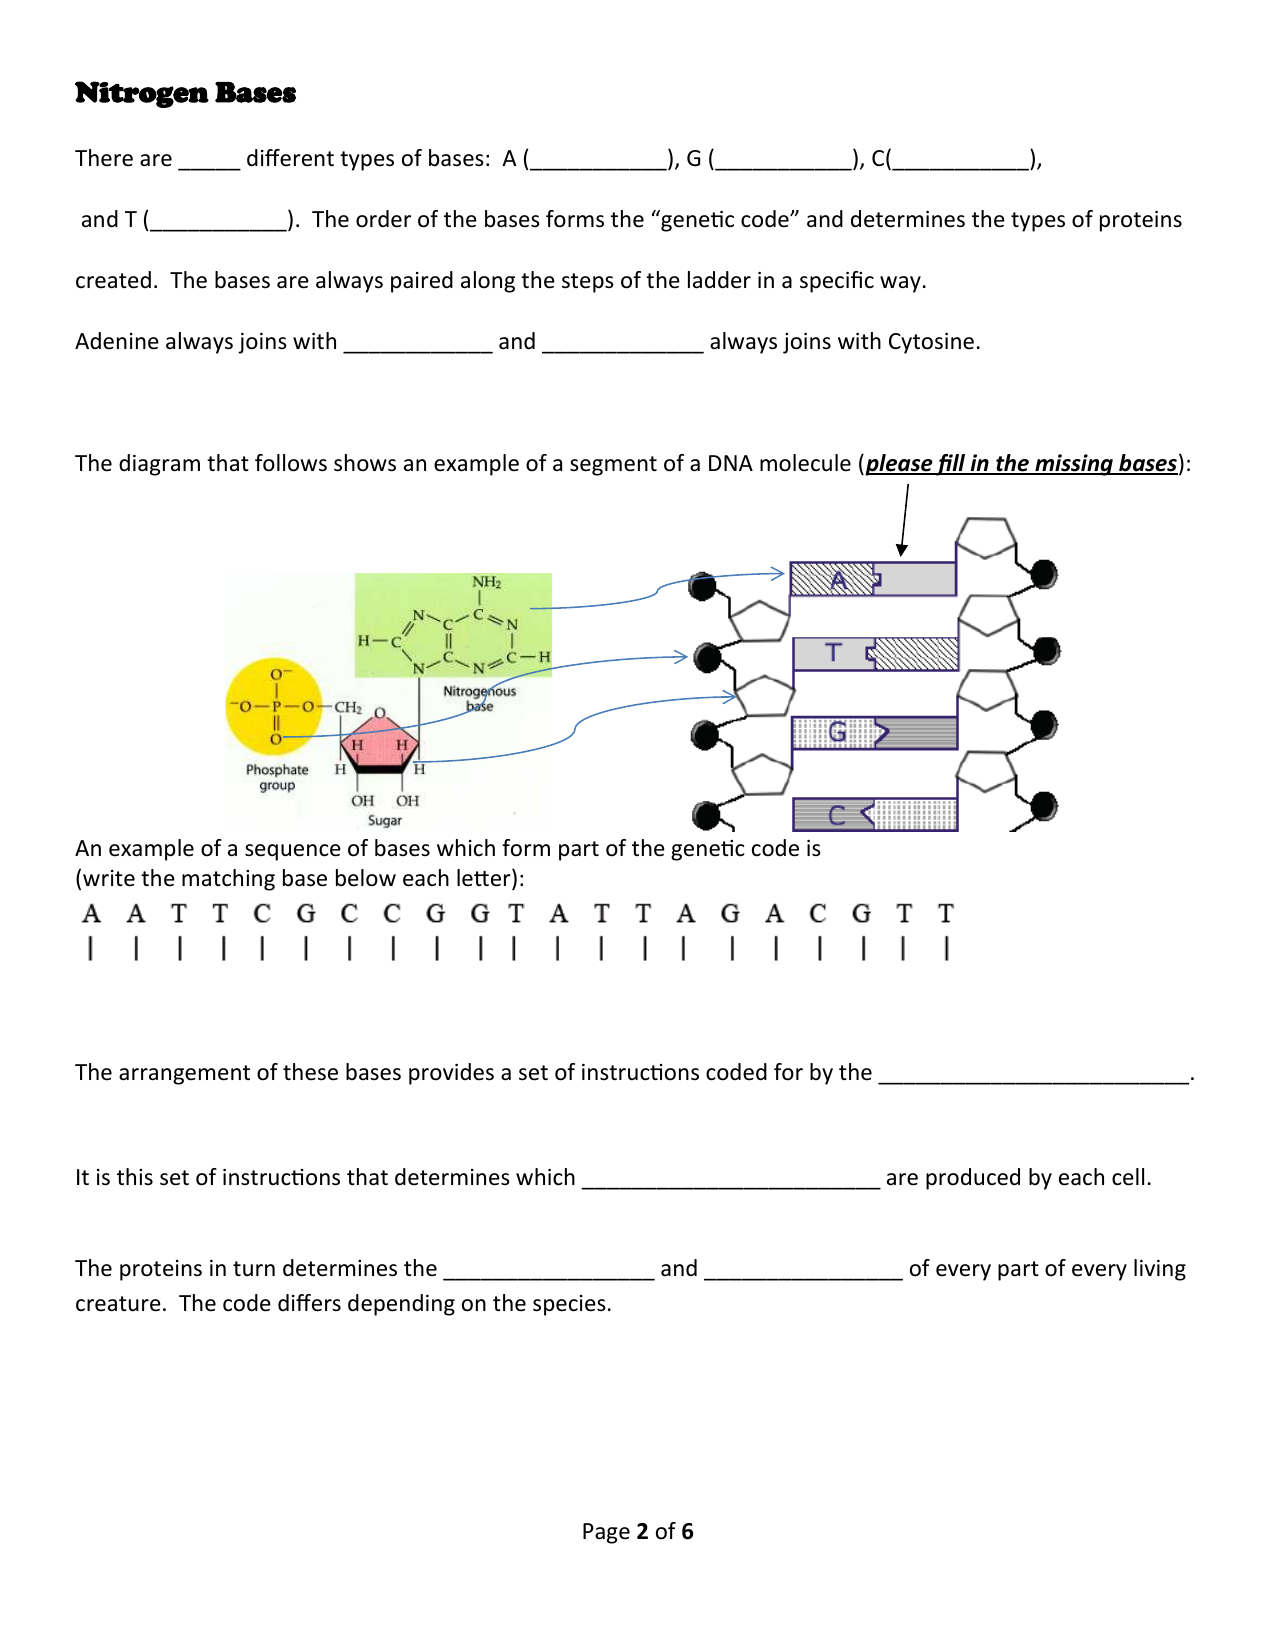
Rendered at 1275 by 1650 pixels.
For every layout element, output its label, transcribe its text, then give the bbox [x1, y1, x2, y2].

text The arrangement of these bases provides a set of instructions coded for by the _________________________. It is this set of instructions that determines which ________________________ are produced by each cell. [75, 1056, 1200, 1226]
text There are _____ different types of bases: A (___________), G (___________), C(___________), and T (___________). The order of the bases forms the “genetic code” and determines the types of proteins created. The bases are always paired along the steps of the ladder in a specific way. Adenine always joins with ____________ and _____________ always joins with Cytosine. [75, 142, 1200, 417]
picture [675, 508, 1067, 832]
picture [75, 892, 961, 970]
picture [225, 573, 553, 832]
text Nitrogen Bases [75, 75, 1200, 108]
text The diagram that follows shows an example of a segment of a DNA molecule (please fill in the missing bases): [75, 447, 1200, 478]
text The proteins in turn determines the _________________ and ________________ of every part of every living creature. The code differs depending on the species. [75, 1252, 1200, 1317]
text An example of a sequence of bases which form part of the genetic code is (write the matching base below each letter): [75, 832, 1200, 893]
